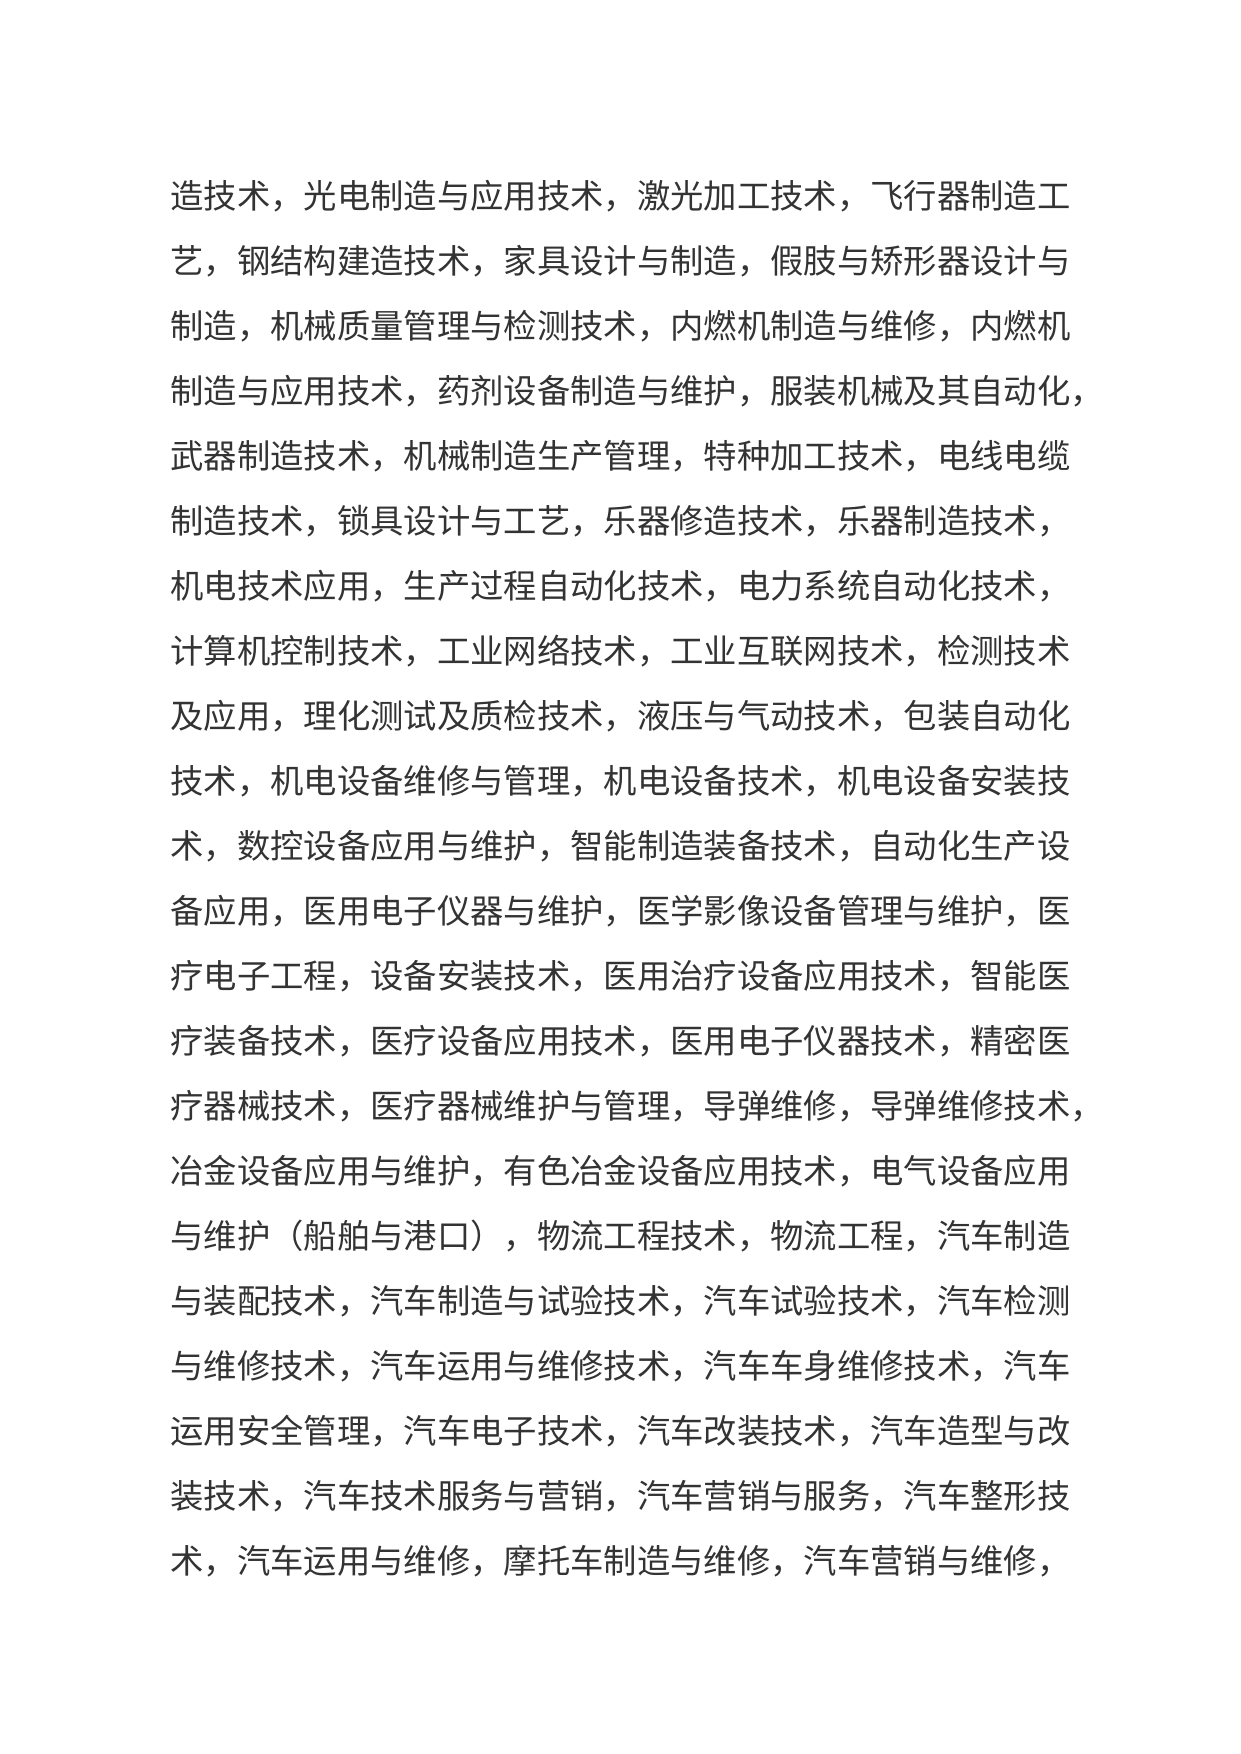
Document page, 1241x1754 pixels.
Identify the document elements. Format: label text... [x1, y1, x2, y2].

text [170, 1128, 1082, 1592]
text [170, 162, 1082, 365]
